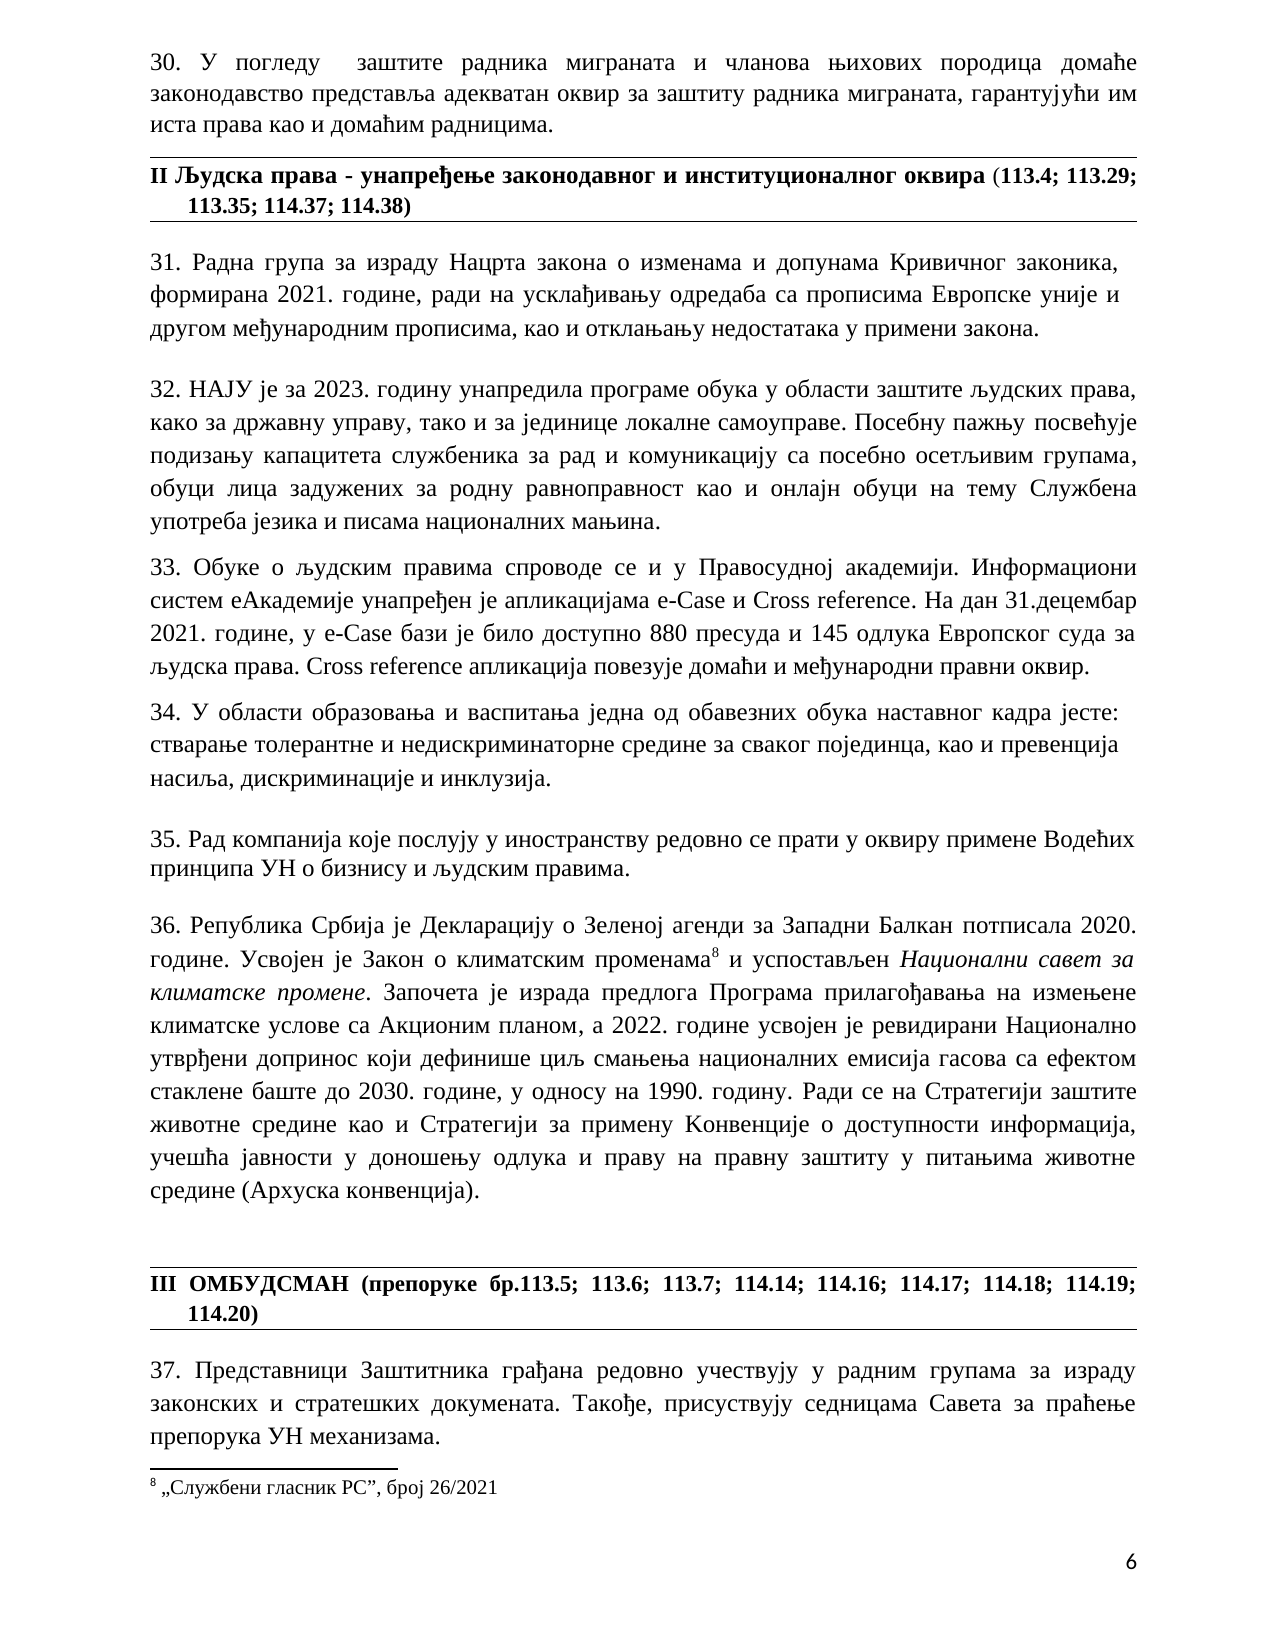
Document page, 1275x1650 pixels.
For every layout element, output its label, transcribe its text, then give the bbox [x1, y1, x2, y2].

text 36. Република Србија је Декларацију о Зеленој агенди за Западни Балкан потписала 2020. године. Усвојен је Закон о климатским променама и успостављен Национални савет за климатске промене. Започета је израда предлога Програма прилагођавања на измењене климатске услове са Акционим планом, а 2022. године усвојен је ревидирани Национално утврђени допринос који дефинише циљ смањења националних емисија гасова са ефектом стаклене баште до 2030. године, у односу на 1990. годину. Ради се на Стратегији заштите животне средине као и Стратегији за примену Kонвенције о доступности информација, учешћа јавности у доношењу одлука и праву на правну заштиту у питањима животне средине (Архуска конвенција). [150, 911, 1137, 1203]
text 37. Представници Заштитника грађана редовно учествују у радним групама за израду законских и стратешких докумената. Такође, присуствују седницама Савета за праћење препорука УН механизама. [150, 1355, 1137, 1449]
text 33. Обуке о људским правима спроводе се и у Правосудној академији. Информациони систем еАкадемије унапређен је апликацијама e-Case и Cross reference. На дан 31.децембар 2021. године, у е-Case бази је било доступно 880 пресуда и 145 одлука Европског суда за људска права. Cross reference апликација повезује домаћи и међународни правни оквир. [150, 552, 1137, 680]
text 31. Радна група за израду Нацрта закона о изменама и допунама Кривичног законика, формирана 2021. године, ради на усклађивању одредаба са прописима Европске уније и другом међународним прописима, као и отклањању недостатака у примени закона. [150, 247, 1120, 341]
text III ОМБУДСМАН (препоруке бр.113.5; 113.6; 113.7; 114.14; 114.16; 114.17; 114.18; 114.19; 114.20) [150, 1268, 1137, 1329]
text II Људска права - унапређење законодавног и институционалног оквира (113.4; 113.29; 113.35; 114.37; 114.38) [150, 158, 1137, 221]
text 30. У погледу заштите радника миграната и чланова њихових породица домаће законодавство представља адекватан оквир за заштиту радника миграната, гарантујући им иста права као и домаћим радницима. [150, 47, 1137, 138]
text 35. Рад компанија које послују у иностранству редовно се прати у оквиру примене Водећих принципа УН о бизнису и људским правима. [150, 824, 1137, 882]
text 32. НАЈУ је за 2023. годину унапредила програме обука у области заштите људских права, како за државну управу, тако и за јединице локалне самоуправе. Посебну пажњу посвећује подизању капацитета службеника за рад и комуникацију са посебно осетљивим групама, обуци лица задужених за родну равноправност као и онлајн обуци на тему Службена употреба језика и писама националних мањина. [150, 374, 1137, 535]
text 34. У области образовања и васпитања једна од обавезних обука наставног кадра јесте: стварање толерантне и недискриминаторне средине за сваког појединца, као и превенција насиља, дискриминације и инклузија. [150, 697, 1120, 791]
